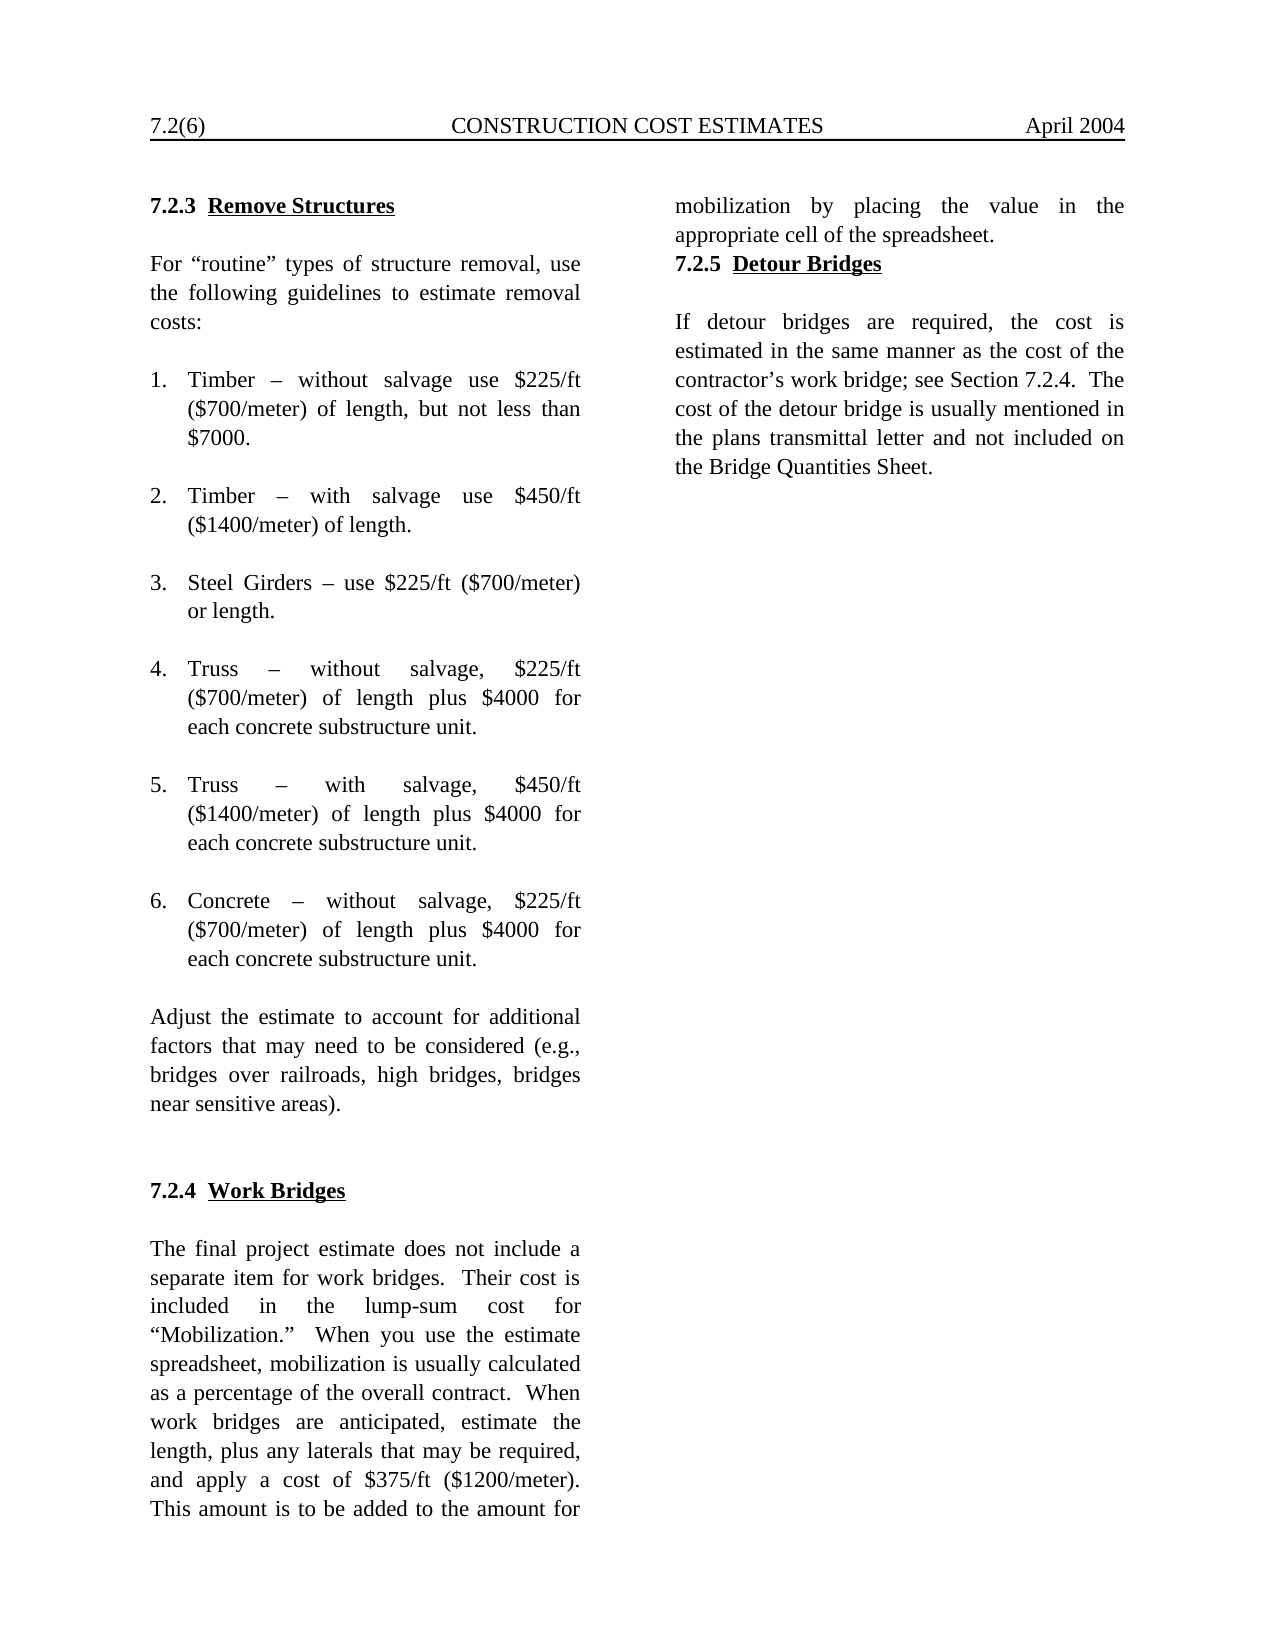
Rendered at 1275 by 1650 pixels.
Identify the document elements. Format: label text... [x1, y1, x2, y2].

text 7.2.4 Work Bridges [150, 1177, 581, 1203]
text Adjust the estimate to account for additional factors that may need to be considered (e.g., bridges over railroads, high bridges, bridges near sensitive areas). [150, 1003, 581, 1116]
list Concrete – without salvage, $225/ft ($700/meter) of length plus $4000 for each concrete substructure unit. [150, 887, 581, 971]
list Steel Girders – use $225/ft ($700/meter) or length. [150, 569, 581, 624]
text 7.2.5 Detour Bridges [675, 250, 1125, 276]
text The final project estimate does not include a separate item for work bridges. Their cost is included in the lump-sum cost for “Mobilization.” When you use the estimate spreadsheet, mobilization is usually calculated as a percentage of the overall contract. When work bridges are anticipated, estimate the length, plus any laterals that may be required, and apply a cost of $375/ft ($1200/meter). This amount is to be added to the amount for mobilization by placing the value in the appropriate cell of the spreadsheet. [150, 1235, 581, 1522]
text 7.2.3 Remove Structures [150, 192, 581, 218]
list Truss – without salvage, $225/ft ($700/meter) of length plus $4000 for each concrete substructure unit. [150, 656, 581, 740]
text If detour bridges are required, the cost is estimated in the same manner as the cost of the contractor’s work bridge; see Section 7.2.4. The cost of the detour bridge is usually mentioned in the plans transmittal letter and not included on the Bridge Quantities Sheet. [675, 308, 1125, 479]
list Truss – with salvage, $450/ft ($1400/meter) of length plus $4000 for each concrete substructure unit. [150, 771, 581, 856]
list Timber – with salvage use $450/ft ($1400/meter) of length. [150, 482, 581, 537]
list Timber – without salvage use $225/ft ($700/meter) of length, but not less than $7000. [150, 366, 581, 450]
text For “routine” types of structure removal, use the following guidelines to estimate removal costs: [150, 250, 581, 334]
